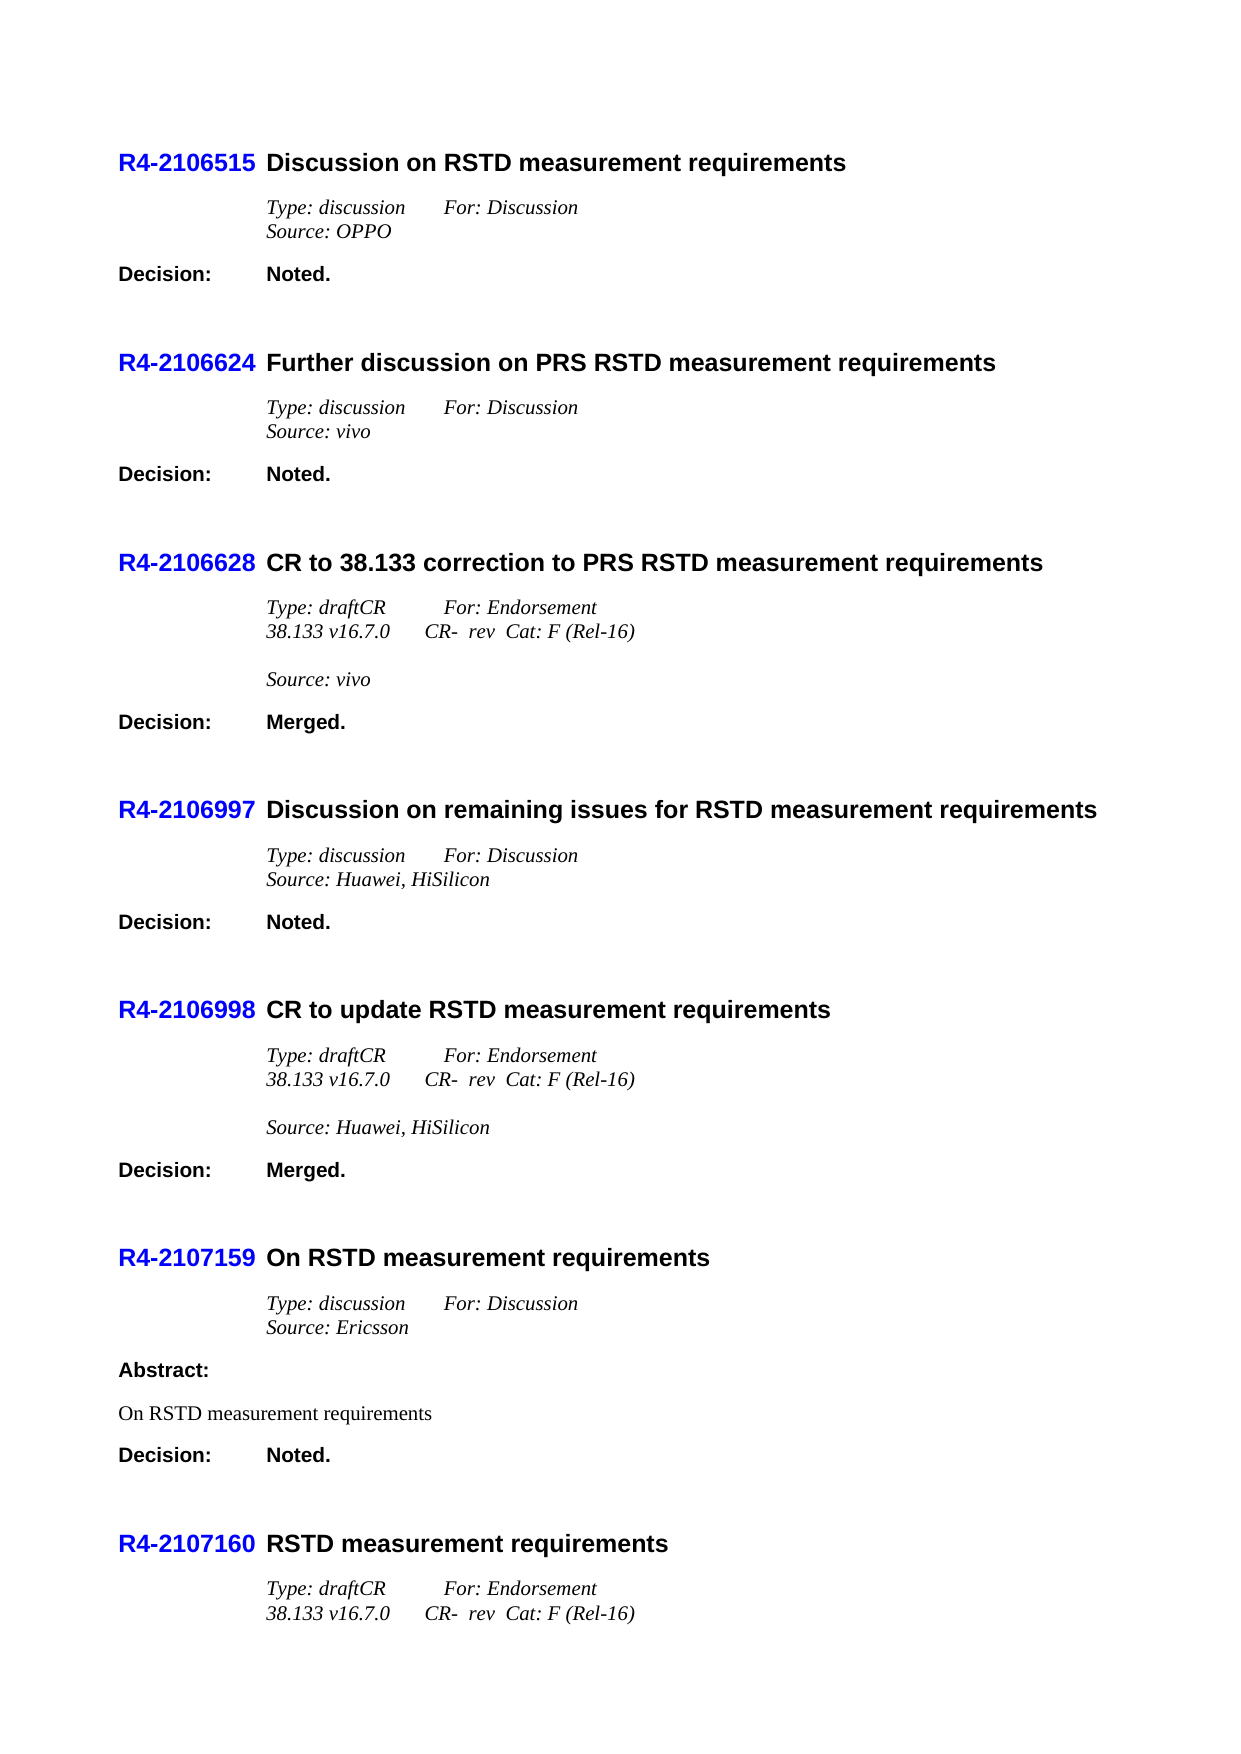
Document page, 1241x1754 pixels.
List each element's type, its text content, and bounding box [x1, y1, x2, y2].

text R4-2106624 Further discussion on PRS RSTD measurement requirements [118, 348, 1122, 376]
text R4-2106515 Discussion on RSTD measurement requirements [118, 148, 1122, 176]
text R4-2107160 RSTD measurement requirements [118, 1529, 1122, 1558]
text Type: discussion For: Discussion Source: OPPO [118, 195, 1122, 243]
text Type: draftCR For: Endorsement 38.133 v16.7.0 CR- rev Cat: F (Rel-16) Source: Huawei, HiSilicon [118, 1043, 1122, 1139]
text Decision: Merged. [118, 1158, 1122, 1182]
text Decision: Noted. [118, 1443, 1122, 1467]
text R4-2107159 On RSTD measurement requirements [118, 1243, 1122, 1272]
text Type: draftCR For: Endorsement 38.133 v16.7.0 CR- rev Cat: F (Rel-16) Source: vivo [118, 595, 1122, 691]
text Decision: Merged. [118, 710, 1122, 734]
text Decision: Noted. [118, 462, 1122, 486]
text On RSTD measurement requirements [118, 1401, 1122, 1424]
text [118, 1576, 1122, 1624]
text Decision: Noted. [118, 910, 1122, 934]
text Type: discussion For: Discussion Source: Huawei, HiSilicon [118, 843, 1122, 891]
text Decision: Noted. [118, 262, 1122, 286]
text R4-2106998 CR to update RSTD measurement requirements [118, 995, 1122, 1024]
text Type: discussion For: Discussion Source: Ericsson [118, 1291, 1122, 1339]
text Type: discussion For: Discussion Source: vivo [118, 395, 1122, 443]
text R4-2106628 CR to 38.133 correction to PRS RSTD measurement requirements [118, 547, 1122, 576]
text R4-2106997 Discussion on remaining issues for RSTD measurement requirements [118, 796, 1122, 824]
text Abstract: [118, 1358, 1122, 1382]
